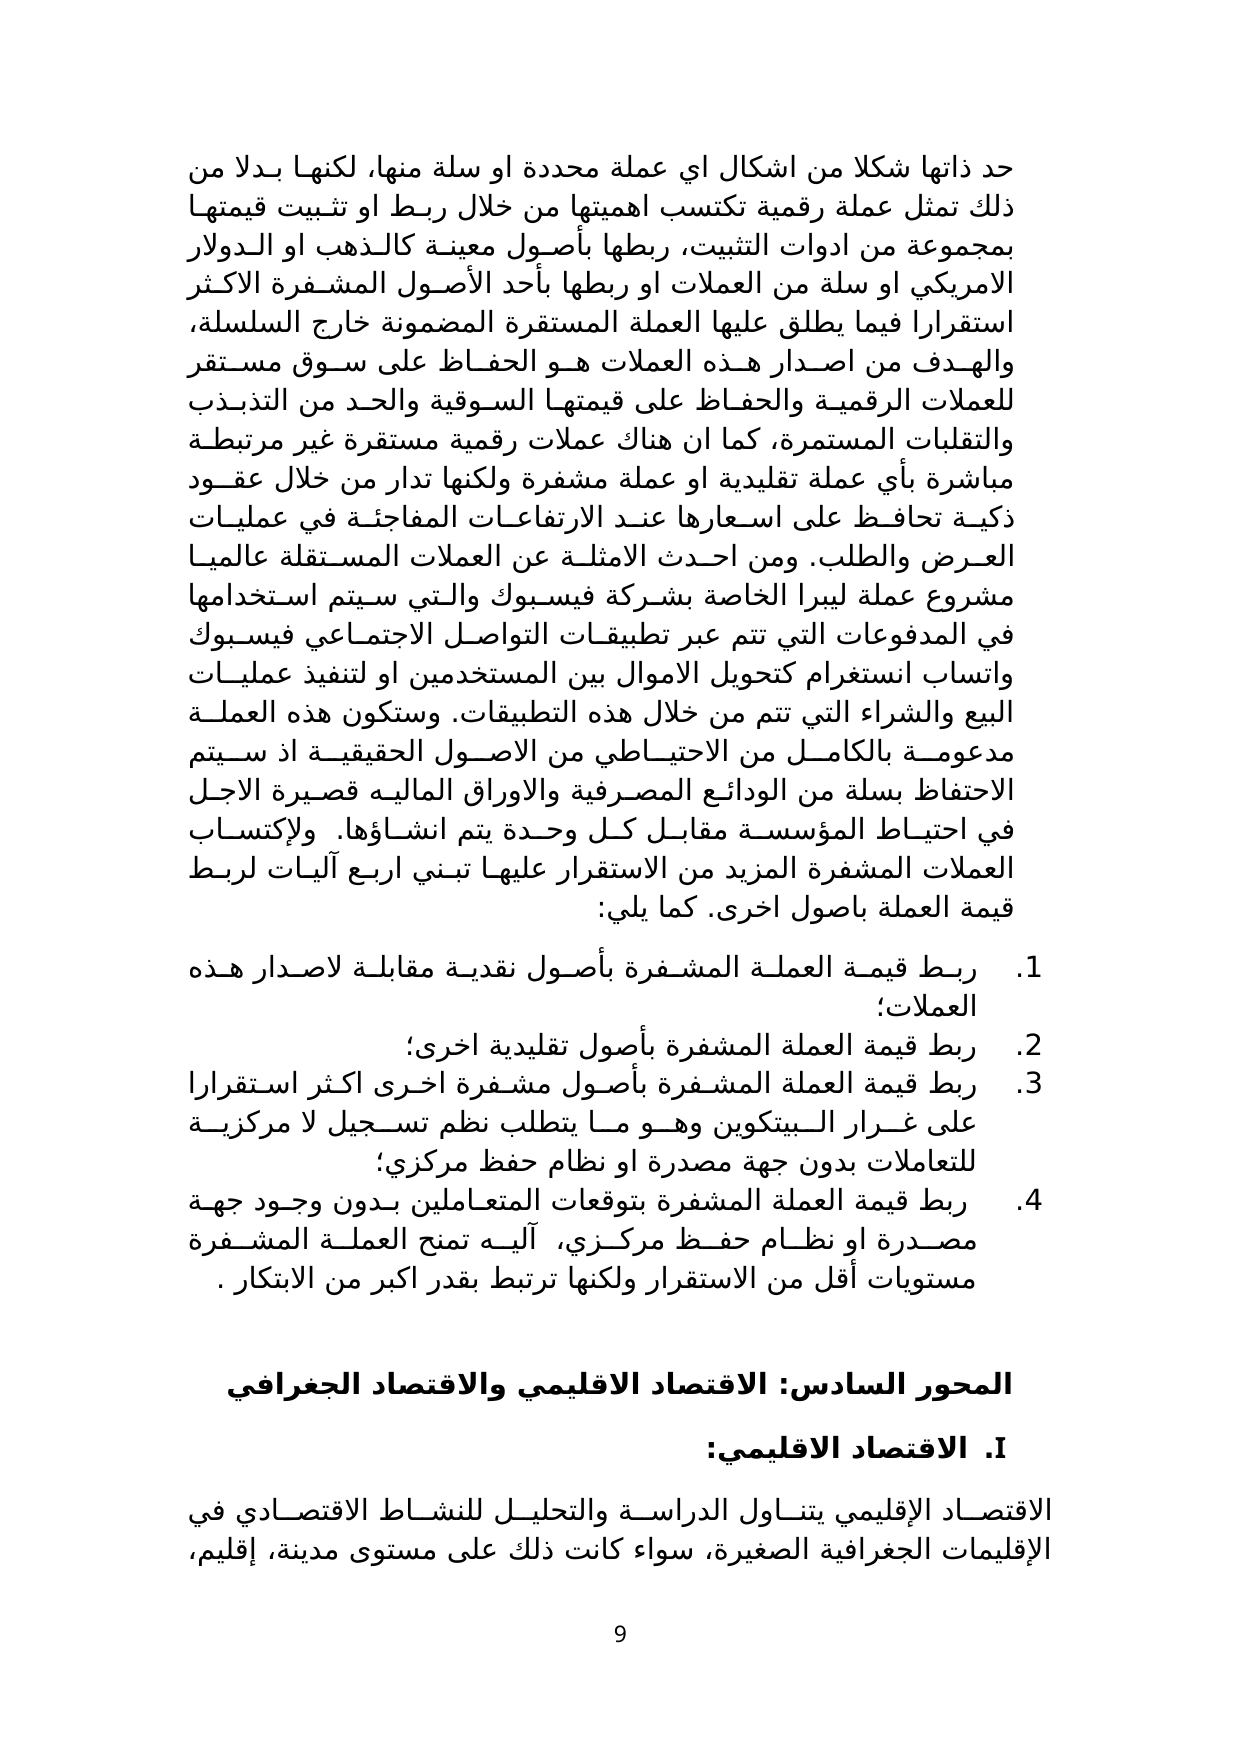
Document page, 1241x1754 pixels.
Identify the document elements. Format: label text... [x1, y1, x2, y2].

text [187, 150, 1015, 924]
list الاقتصاد الاقليمي: [187, 1427, 1006, 1467]
text المحور السادس: الاقتصاد الاقليمي والاقتصاد الجغرافي [187, 1367, 1053, 1401]
list ربط قيمة العملة المشفرة بأصول مشفرة اخرى اكثر استقرارا على غرار البيتكوين وهو ما يتطلب نظم تسجيل لا مركزية للتعاملات بدون جهة مصدرة او نظام حفظ مركزي؛ [187, 1067, 1015, 1179]
list ربط قيمة العملة المشفرة بتوقعات المتعاملين بدون وجود جهة مصدرة او نظام حفظ مركزي، آليه تمنح العملة المشفرة مستويات أقل من الاستقرار ولكنها ترتبط بقدر اكبر من الابتكار . [187, 1184, 1015, 1296]
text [187, 1493, 1053, 1566]
list ربط قيمة العملة المشفرة بأصول نقدية مقابلة لاصدار هذه العملات؛ [187, 950, 1015, 1023]
list ربط قيمة العملة المشفرة بأصول تقليدية اخرى؛ [187, 1028, 1015, 1062]
